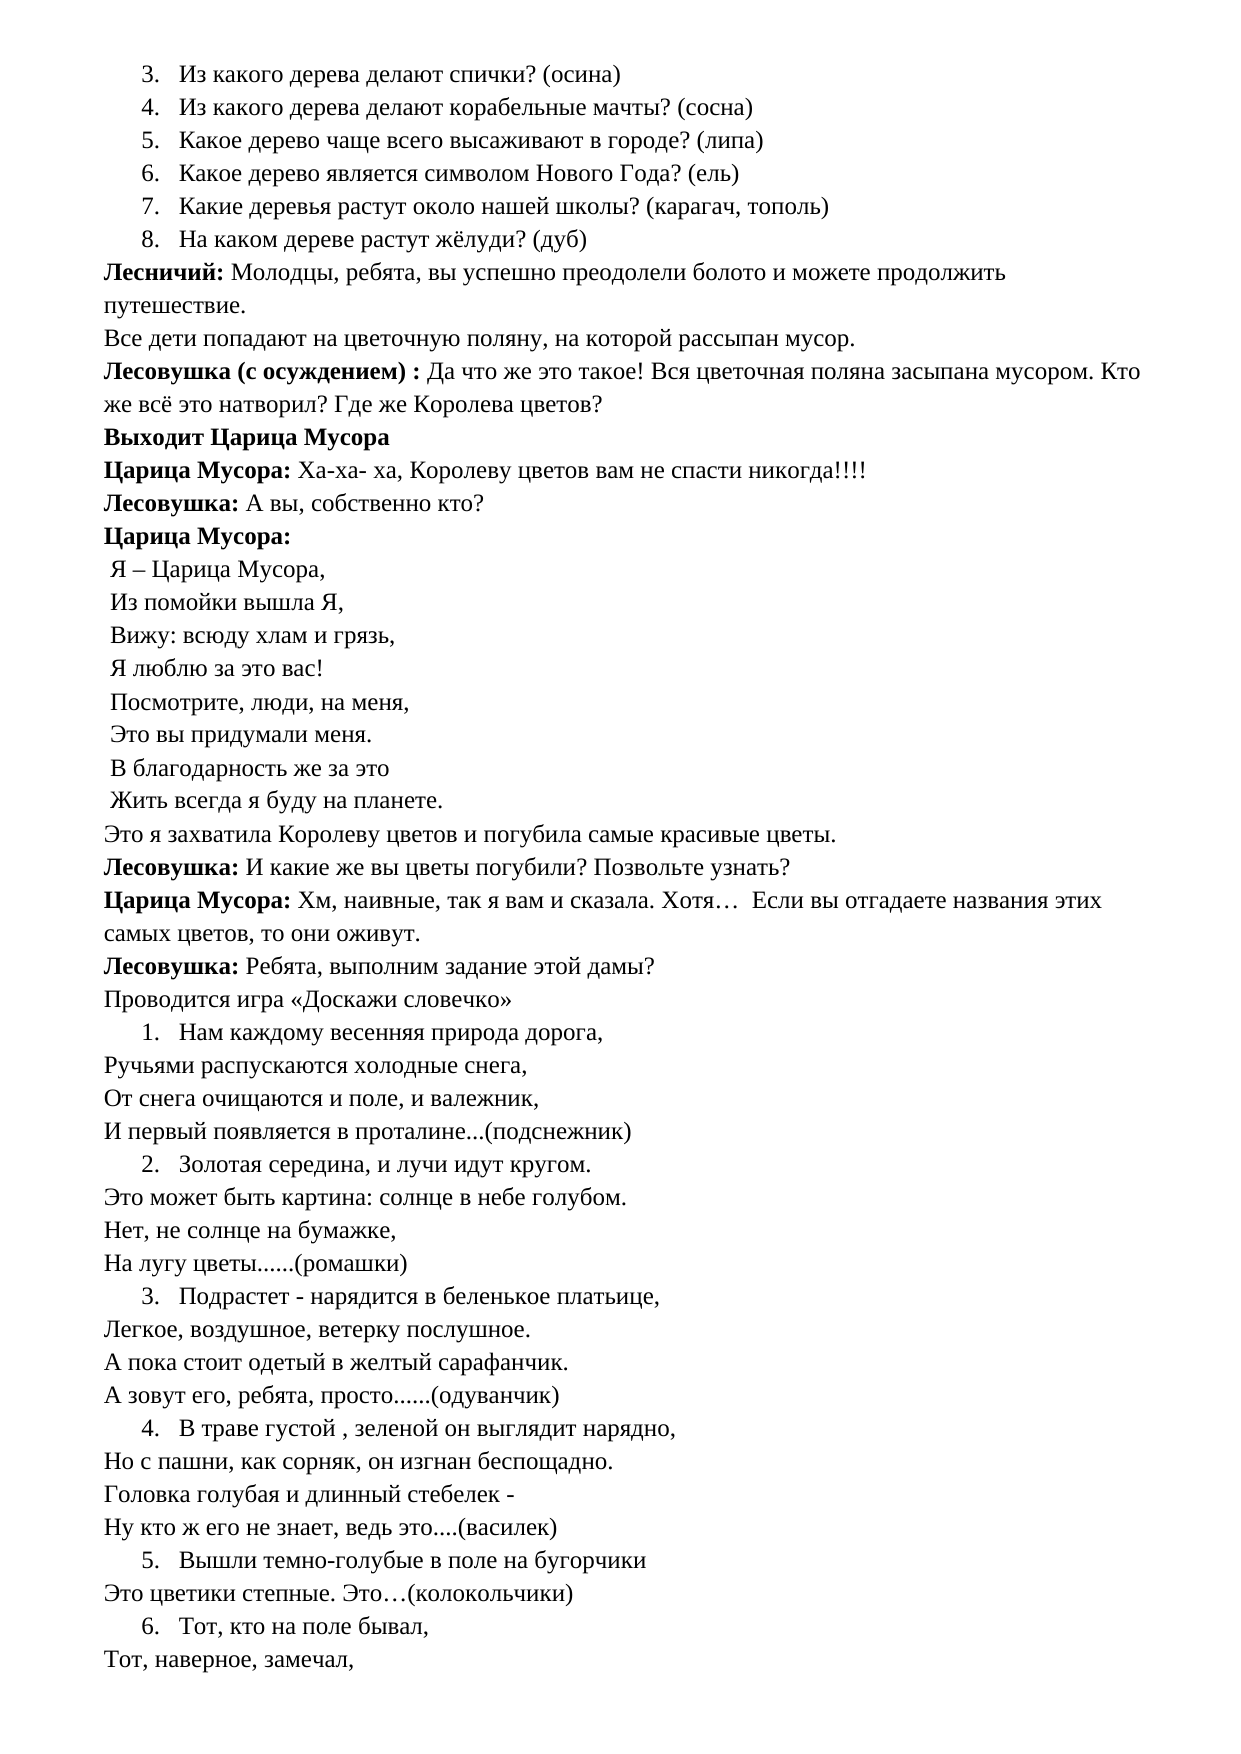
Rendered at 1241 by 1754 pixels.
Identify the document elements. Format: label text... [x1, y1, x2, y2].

list Какое дерево чаще всего высаживают в городе? (липа) [141, 125, 1152, 154]
text Лесовушка (с осуждением) : Да что же это такое! Вся цветочная поляна засыпана мусором. Кто же всё это натворил? Где же Королева цветов? [103, 356, 1152, 418]
list В траве густой , зеленой он выглядит нарядно, [141, 1413, 1152, 1442]
text Это может быть картина: солнце в небе голубом. [103, 1182, 1152, 1211]
text Лесничий: Молодцы, ребята, вы успешно преодолели болото и можете продолжить путешествие. [103, 257, 1152, 319]
text Я – Царица Мусора, [103, 554, 1152, 583]
text Царица Мусора: [103, 521, 1152, 550]
text Легкое, воздушное, ветерку послушное. [103, 1314, 1152, 1343]
list Подрастет - нарядится в беленькое платьице, [141, 1281, 1152, 1310]
text Но с пашни, как сорняк, он изгнан беспощадно. [103, 1446, 1152, 1475]
text Все дети попадают на цветочную поляну, на которой рассыпан мусор. [103, 323, 1152, 352]
text Тот, наверное, замечал, [103, 1644, 1152, 1673]
text Нет, не солнце на бумажке, [103, 1215, 1152, 1244]
text И первый появляется в проталине...(подснежник) [103, 1116, 1152, 1144]
text На лугу цветы......(ромашки) [103, 1248, 1152, 1277]
text Посмотрите, люди, на меня, [103, 687, 1152, 715]
text Это вы придумали меня. [103, 719, 1152, 748]
list Вышли темно-голубые в поле на бугорчики [141, 1545, 1152, 1574]
text В благодарность же за это [103, 753, 1152, 781]
text Я люблю за это вас! [103, 653, 1152, 682]
list Нам каждому весенняя природа дорога, [141, 1017, 1152, 1046]
list Какие деревья растут около нашей школы? (карагач, тополь) [141, 191, 1152, 220]
text Царица Мусора: Ха-ха- ха, Королеву цветов вам не спасти никогда!!!! [103, 455, 1152, 484]
text Жить всегда я буду на планете. [103, 786, 1152, 814]
text Царица Мусора: Хм, наивные, так я вам и сказала. Хотя… Если вы отгадаете названия этих самых цветов, то они оживут. [103, 885, 1152, 946]
list Тот, кто на поле бывал, [141, 1611, 1152, 1640]
list На каком дереве растут жёлуди? (дуб) [141, 224, 1152, 253]
text Из помойки вышла Я, [103, 587, 1152, 616]
list Золотая середина, и лучи идут кругом. [141, 1149, 1152, 1178]
text Это я захватила Королеву цветов и погубила самые красивые цветы. [103, 819, 1152, 847]
text Вижу: всюду хлам и грязь, [103, 621, 1152, 649]
text Лесовушка: Ребята, выполним задание этой дамы? [103, 951, 1152, 979]
list Из какого дерева делают спички? (осина) [141, 59, 1152, 88]
text Проводится игра «Доскажи словечко» [103, 984, 1152, 1012]
text Это цветики степные. Это…(колокольчики) [103, 1578, 1152, 1607]
text Головка голубая и длинный стебелек - [103, 1479, 1152, 1508]
list Из какого дерева делают корабельные мачты? (сосна) [141, 92, 1152, 121]
text От снега очищаются и поле, и валежник, [103, 1083, 1152, 1112]
text А зовут его, ребята, просто......(одуванчик) [103, 1380, 1152, 1409]
text Выходит Царица Мусора [103, 422, 1152, 451]
list Какое дерево является символом Нового Года? (ель) [141, 158, 1152, 187]
text Лесовушка: И какие же вы цветы погубили? Позвольте узнать? [103, 852, 1152, 880]
text А пока стоит одетый в желтый сарафанчик. [103, 1347, 1152, 1376]
text Ручьями распускаются холодные снега, [103, 1050, 1152, 1078]
text Лесовушка: А вы, собственно кто? [103, 488, 1152, 517]
text Ну кто ж его не знает, ведь это....(василек) [103, 1512, 1152, 1541]
